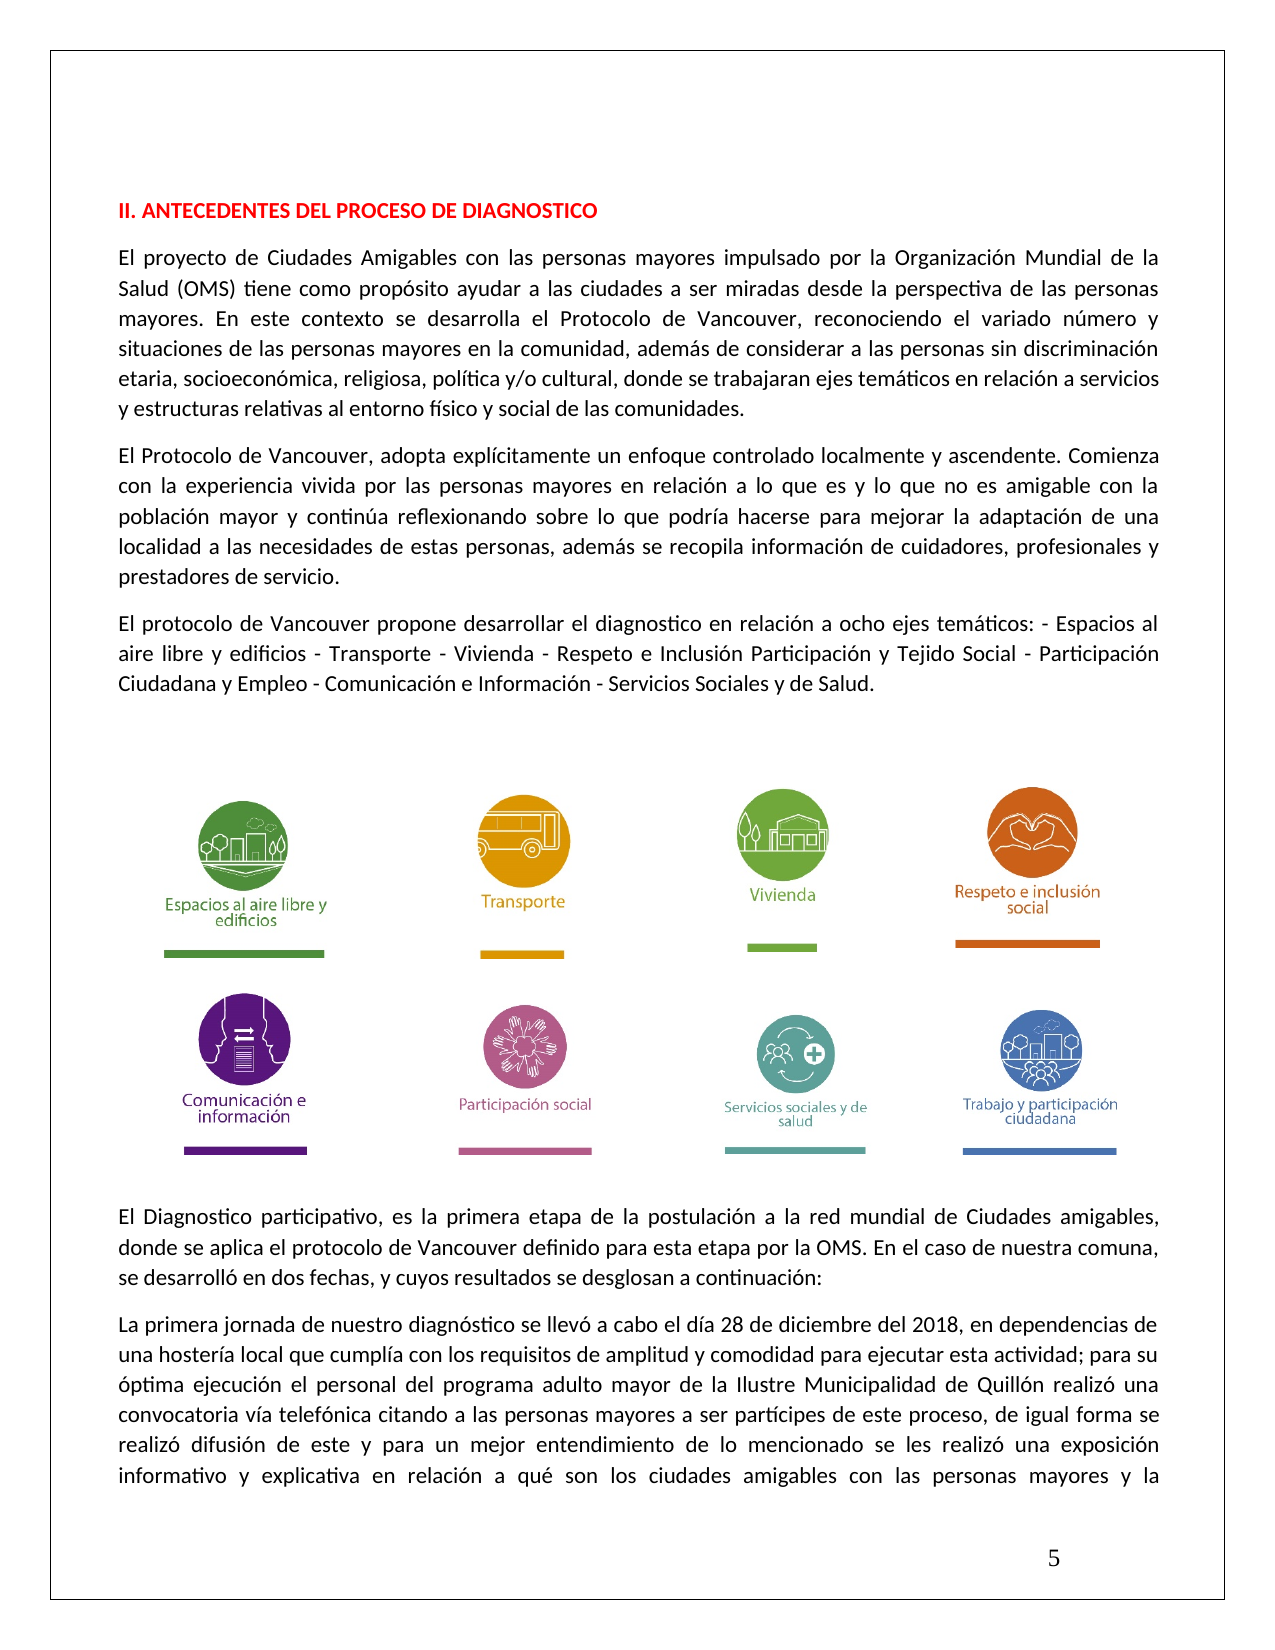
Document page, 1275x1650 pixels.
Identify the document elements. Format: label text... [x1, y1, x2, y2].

picture [180, 991, 309, 1155]
picture [962, 1008, 1118, 1155]
picture [955, 787, 1100, 948]
text El Diagnostico participativo, es la primera etapa de la postulación a la red mundial de Ciudades amigables, donde se aplica el protocolo de Vancouver definido para esta etapa por la OMS. En el caso de nuestra comuna, se desarrolló en dos fechas, y cuyos resultados se desglosan a continuación: [118, 1202, 1161, 1291]
picture [451, 1004, 597, 1155]
text El protocolo de Vancouver propone desarrollar el diagnostico en relación a ocho ejes temáticos: - Espacios al aire libre y edificios - Transporte - Vivienda - Respeto e Inclusión Participación y Tejido Social - Participación Ciudadana y Empleo - Comunicación e Información - Servicios Sociales y de Salud. [118, 609, 1161, 698]
picture [718, 1011, 872, 1154]
picture [457, 794, 596, 959]
text El Protocolo de Vancouver, adopta explícitamente un enfoque controlado localmente y ascendente. Comienza con la experiencia vivida por las personas mayores en relación a lo que es y lo que no es amigable con la población mayor y continúa reflexionando sobre lo que podría hacerse para mejorar la adaptación de una localidad a las necesidades de estas personas, además se recopila información de cuidadores, profesionales y prestadores de servicio. [118, 441, 1161, 590]
picture [710, 787, 850, 952]
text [118, 1310, 1161, 1489]
text El proyecto de Ciudades Amigables con las personas mayores impulsado por la Organización Mundial de la Salud (OMS) tiene como propósito ayudar a las ciudades a ser miradas desde la perspectiva de las personas mayores. En este contexto se desarrolla el Protocolo de Vancouver, reconociendo el variado número y situaciones de las personas mayores en la comunidad, además de considerar a las personas sin discriminación etaria, socioeconómica, religiosa, política y/o cultural, donde se trabajaran ejes temáticos en relación a servicios y estructuras relativas al entorno físico y social de las comunidades. [118, 243, 1161, 423]
picture [163, 800, 328, 958]
text II. ANTECEDENTES DEL PROCESO DE DIAGNOSTICO [118, 197, 1161, 225]
